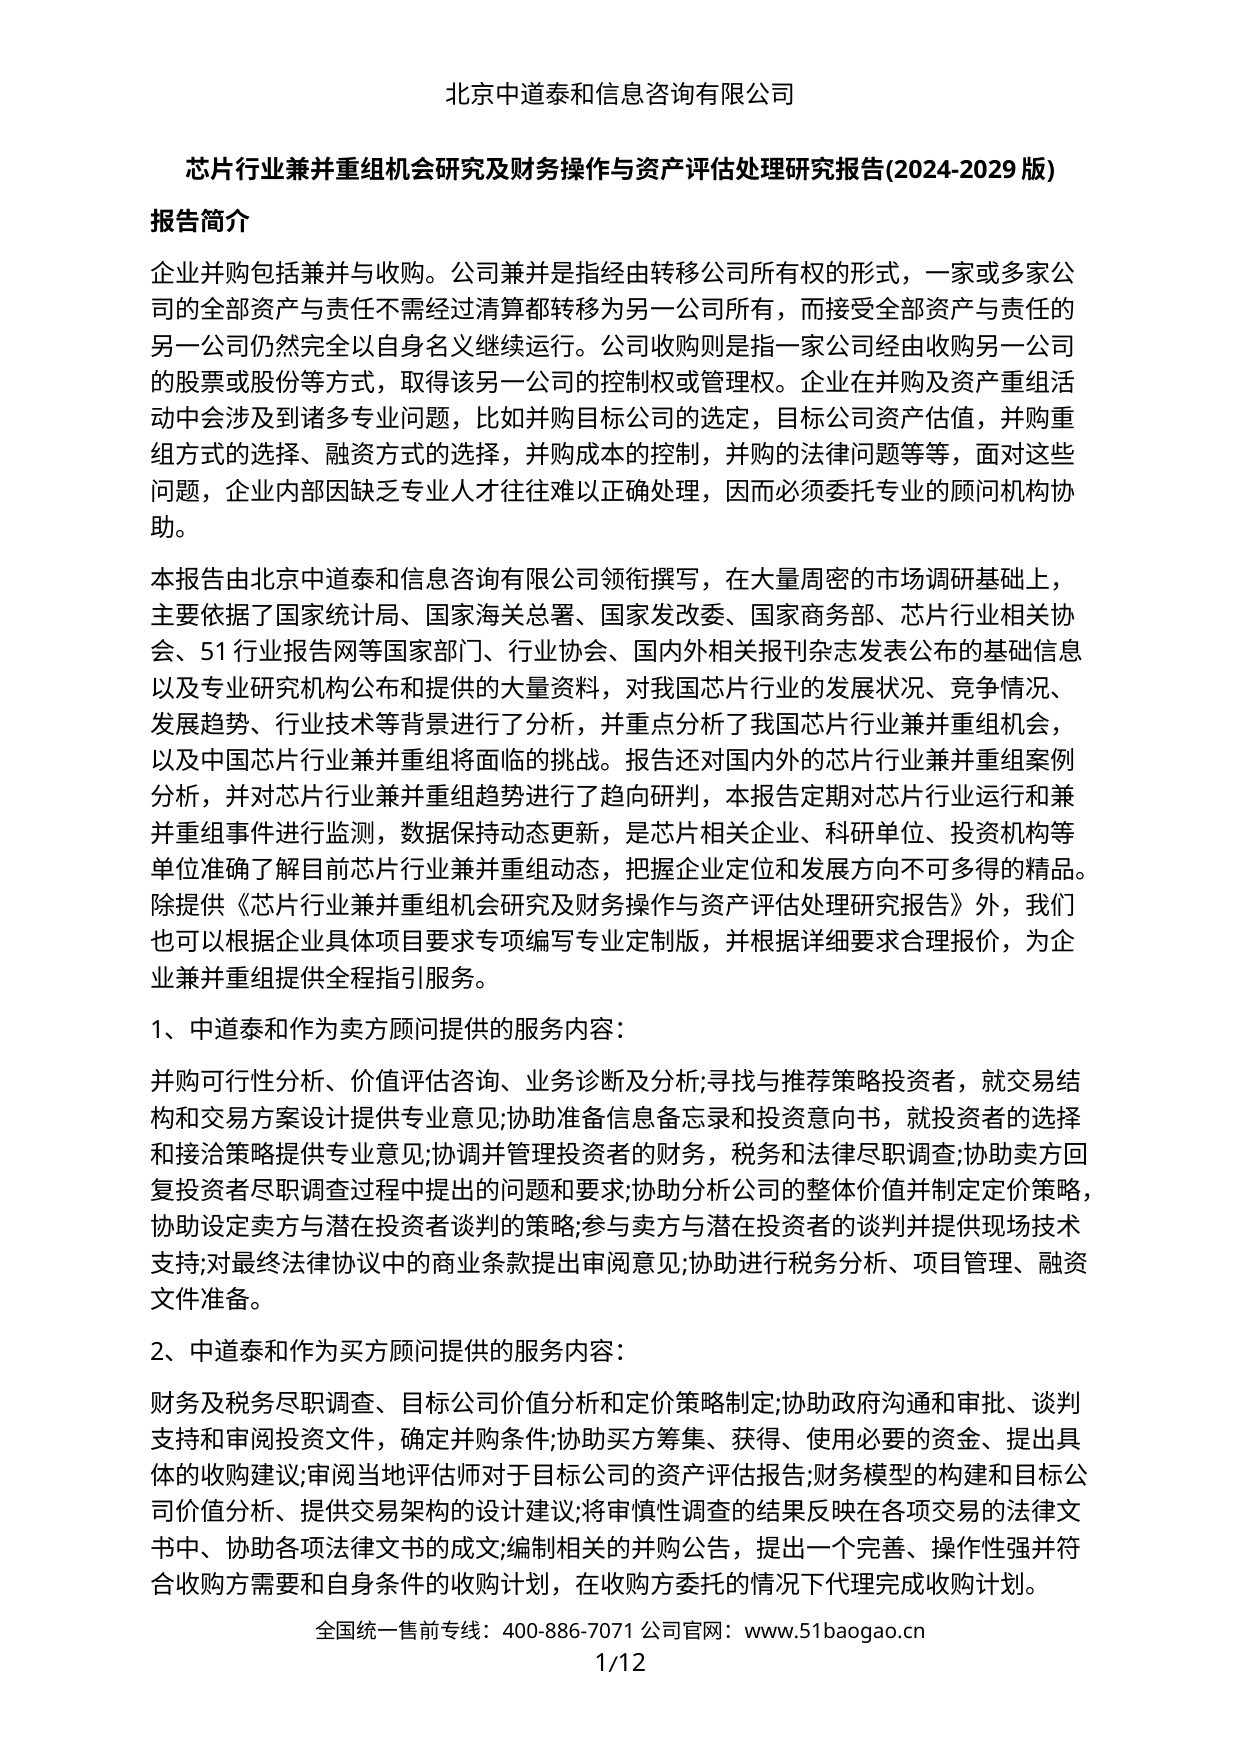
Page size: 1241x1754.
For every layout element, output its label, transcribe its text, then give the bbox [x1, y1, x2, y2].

text 1、中道泰和作为卖方顾问提供的服务内容： [150, 1010, 1090, 1046]
text 2、中道泰和作为买方顾问提供的服务内容： [150, 1331, 1090, 1367]
text 芯片行业兼并重组机会研究及财务操作与资产评估处理研究报告(2024-2029版) [150, 150, 1090, 186]
text 本报告由北京中道泰和信息咨询有限公司领衔撰写，在大量周密的市场调研基础上，主要依据了国家统计局、国家海关总署、国家发改委、国家商务部、芯片行业相关协会、51行业报告网等国家部门、行业协会、国内外相关报刊杂志发表公布的基础信息以及专业研究机构公布和提供的大量资料，对我国芯片行业的发展状况、竞争情况、发展趋势、行业技术等背景进行了分析，并重点分析了我国芯片行业兼并重组机会，以及中国芯片行业兼并重组将面临的挑战。报告还对国内外的芯片行业兼并重组案例分析，并对芯片行业兼并重组趋势进行了趋向研判，本报告定期对芯片行业运行和兼并重组事件进行监测，数据保持动态更新，是芯片相关企业、科研单位、投资机构等单位准确了解目前芯片行业兼并重组动态，把握企业定位和发展方向不可多得的精品。除提供《芯片行业兼并重组机会研究及财务操作与资产评估处理研究报告》外，我们也可以根据企业具体项目要求专项编写专业定制版，并根据详细要求合理报价，为企业兼并重组提供全程指引服务。 [150, 559, 1090, 994]
text 企业并购包括兼并与收购。公司兼并是指经由转移公司所有权的形式，一家或多家公司的全部资产与责任不需经过清算都转移为另一公司所有，而接受全部资产与责任的另一公司仍然完全以自身名义继续运行。公司收购则是指一家公司经由收购另一公司的股票或股份等方式，取得该另一公司的控制权或管理权。企业在并购及资产重组活动中会涉及到诸多专业问题，比如并购目标公司的选定，目标公司资产估值，并购重组方式的选择、融资方式的选择，并购成本的控制，并购的法律问题等等，面对这些问题，企业内部因缺乏专业人才往往难以正确处理，因而必须委托专业的顾问机构协助。 [150, 254, 1090, 544]
text 并购可行性分析、价值评估咨询、业务诊断及分析;寻找与推荐策略投资者，就交易结构和交易方案设计提供专业意见;协助准备信息备忘录和投资意向书，就投资者的选择和接洽策略提供专业意见;协调并管理投资者的财务，税务和法律尽职调查;协助卖方回复投资者尽职调查过程中提出的问题和要求;协助分析公司的整体价值并制定定价策略，协助设定卖方与潜在投资者谈判的策略;参与卖方与潜在投资者的谈判并提供现场技术支持;对最终法律协议中的商业条款提出审阅意见;协助进行税务分析、项目管理、融资文件准备。 [150, 1062, 1090, 1316]
text 财务及税务尽职调查、目标公司价值分析和定价策略制定;协助政府沟通和审批、谈判支持和审阅投资文件，确定并购条件;协助买方筹集、获得、使用必要的资金、提出具体的收购建议;审阅当地评估师对于目标公司的资产评估报告;财务模型的构建和目标公司价值分析、提供交易架构的设计建议;将审慎性调查的结果反映在各项交易的法律文书中、协助各项法律文书的成文;编制相关的并购公告，提出一个完善、操作性强并符合收购方需要和自身条件的收购计划，在收购方委托的情况下代理完成收购计划。 [150, 1383, 1090, 1601]
text 报告简介 [150, 202, 1090, 238]
